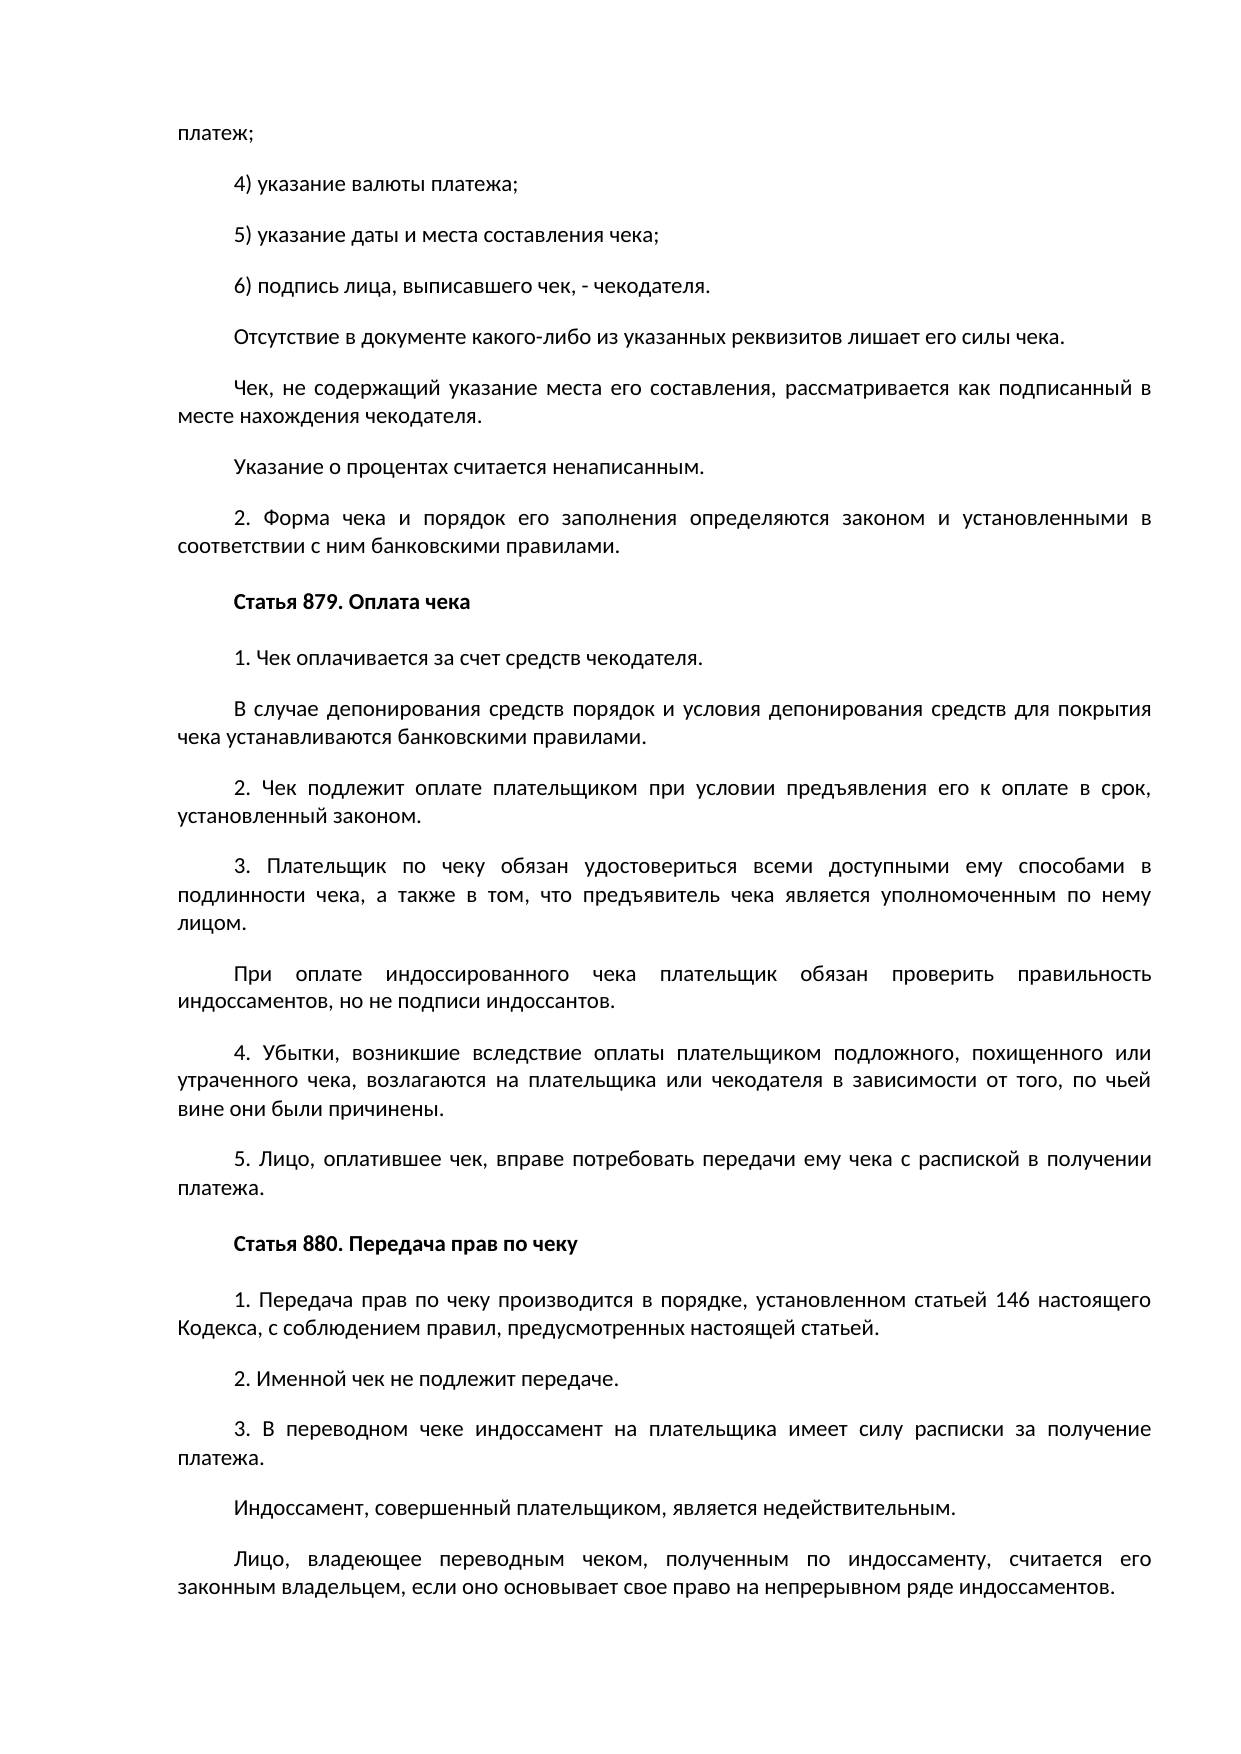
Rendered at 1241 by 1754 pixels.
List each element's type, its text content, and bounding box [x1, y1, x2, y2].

text 4. Убытки, возникшие вследствие оплаты плательщиком подложного, похищенного или утраченного чека, возлагаются на плательщика или чекодателя в зависимости от того, по чьей вине они были причинены. [177, 1038, 1152, 1122]
text Указание о процентах считается ненаписанным. [177, 452, 1152, 480]
title Статья 880. Передача прав по чеку [177, 1229, 1152, 1257]
text 5. Лицо, оплатившее чек, вправе потребовать передачи ему чека с распиской в получении платежа. [177, 1144, 1152, 1201]
text 6) подпись лица, выписавшего чек, - чекодателя. [177, 271, 1152, 299]
text Чек, не содержащий указание места его составления, рассматривается как подписанный в месте нахождения чекодателя. [177, 373, 1152, 429]
text При оплате индоссированного чека плательщик обязан проверить правильность индоссаментов, но не подписи индоссантов. [177, 959, 1152, 1015]
text 5) указание даты и места составления чека; [177, 220, 1152, 248]
text Лицо, владеющее переводным чеком, полученным по индоссаменту, считается его законным владельцем, если оно основывает свое право на непрерывном ряде индоссаментов. [177, 1544, 1152, 1601]
text 3. В переводном чеке индоссамент на плательщика имеет силу расписки за получение платежа. [177, 1414, 1152, 1471]
text 2. Форма чека и порядок его заполнения определяются законом и установленными в соответствии с ним банковскими правилами. [177, 503, 1152, 559]
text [177, 118, 1152, 146]
text В случае депонирования средств порядок и условия депонирования средств для покрытия чека устанавливаются банковскими правилами. [177, 694, 1152, 750]
text 3. Плательщик по чеку обязан удостовериться всеми доступными ему способами в подлинности чека, а также в том, что предъявитель чека является уполномоченным по нему лицом. [177, 852, 1152, 936]
text Индоссамент, совершенный плательщиком, является недействительным. [177, 1493, 1152, 1522]
text 1. Передача прав по чеку производится в порядке, установленном статьей 146 настоящего Кодекса, с соблюдением правил, предусмотренных настоящей статьей. [177, 1285, 1152, 1341]
title Статья 879. Оплата чека [177, 587, 1152, 615]
text 2. Именной чек не подлежит передаче. [177, 1364, 1152, 1392]
text Отсутствие в документе какого-либо из указанных реквизитов лишает его силы чека. [177, 322, 1152, 350]
text 2. Чек подлежит оплате плательщиком при условии предъявления его к оплате в срок, установленный законом. [177, 773, 1152, 829]
text 4) указание валюты платежа; [177, 169, 1152, 197]
text 1. Чек оплачивается за счет средств чекодателя. [177, 643, 1152, 671]
